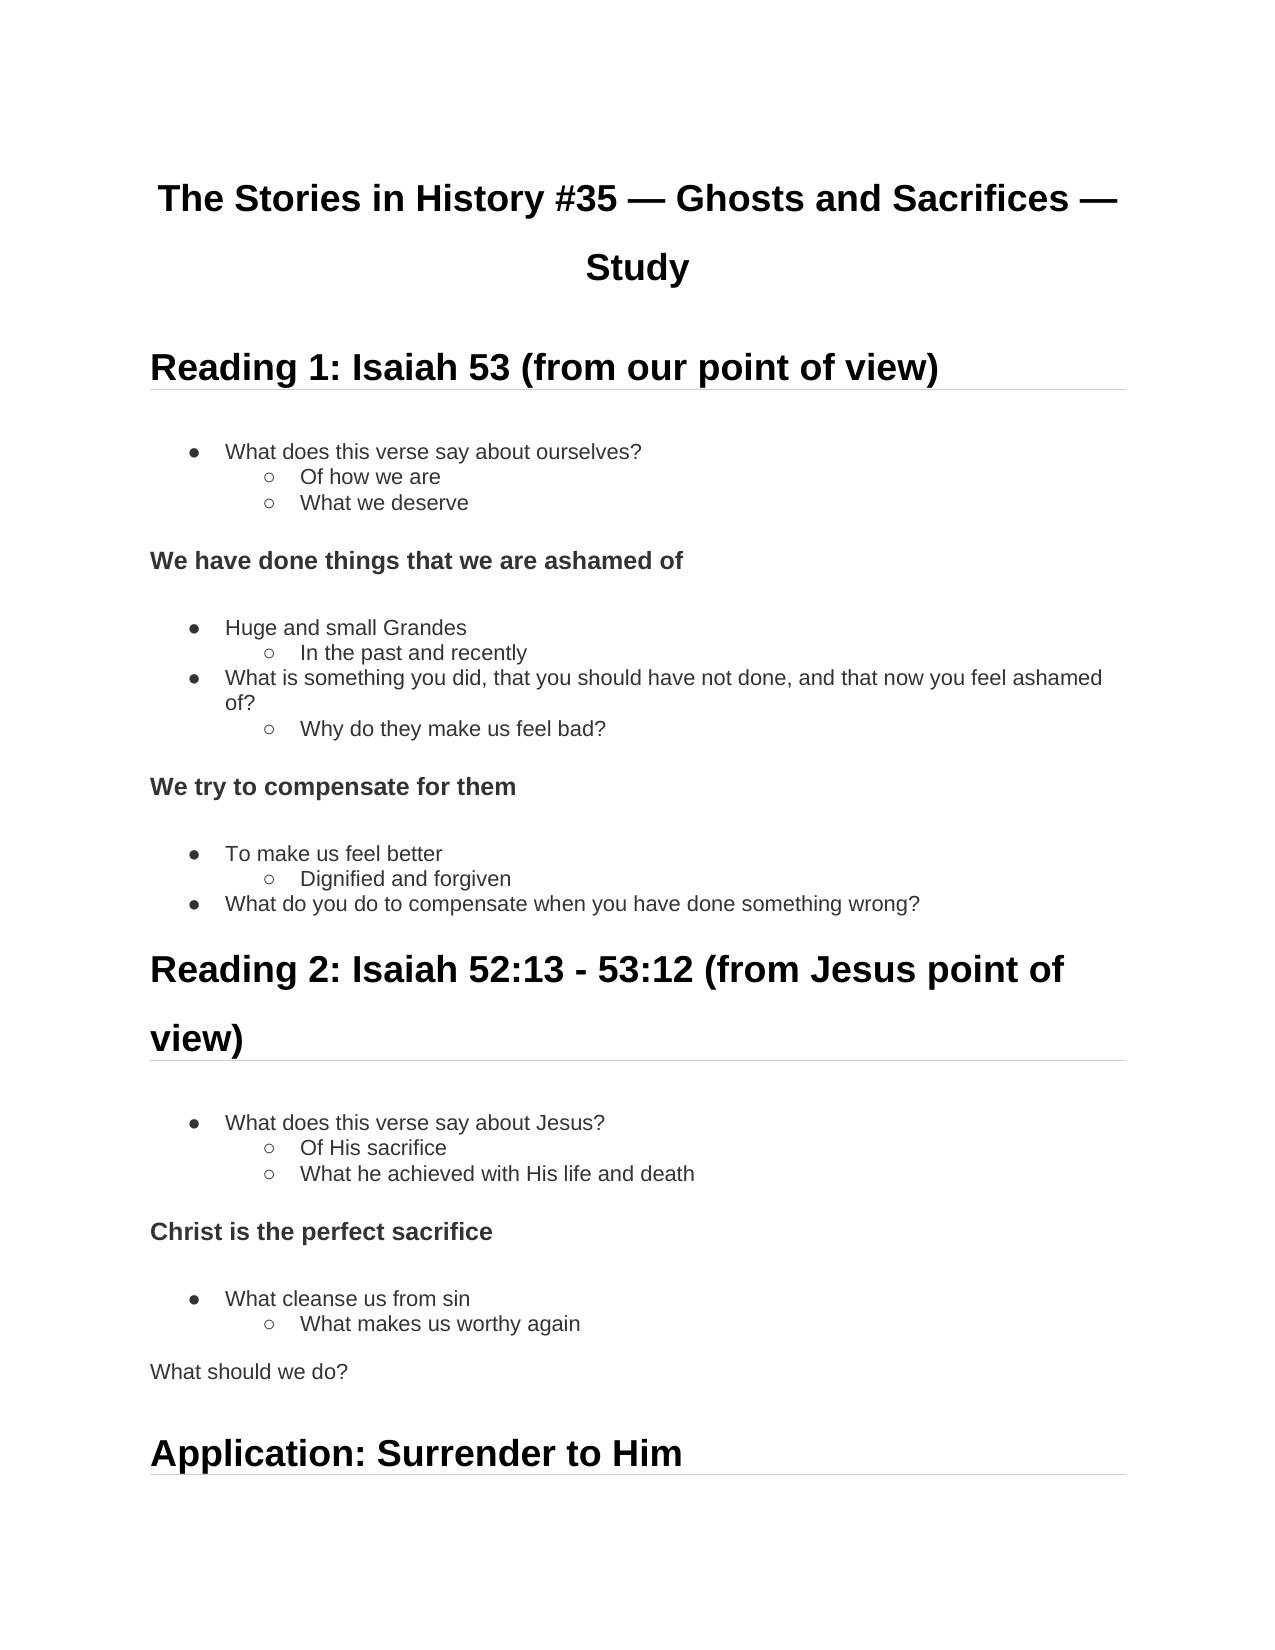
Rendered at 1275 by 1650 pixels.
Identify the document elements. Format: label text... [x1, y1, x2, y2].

list Of how we are [262, 464, 1125, 489]
subtitle We have done things that we are ashamed of [150, 546, 1125, 574]
subtitle Reading 2: Isaiah 52:13 - 53:12 (from Jesus point of view) [150, 948, 1125, 1060]
list What we deserve [262, 489, 1125, 514]
text What should we do? [150, 1359, 1125, 1384]
list What does this verse say about ourselves? [187, 439, 1125, 464]
list In the past and recently [262, 640, 1125, 665]
list Why do they make us feel bad? [262, 716, 1125, 741]
subtitle We try to compensate for them [150, 772, 1125, 801]
list What does this verse say about Jesus? [187, 1110, 1125, 1135]
list To make us feel better [187, 841, 1125, 866]
subtitle Reading 1: Isaiah 53 (from our point of view) [150, 346, 1125, 389]
list What he achieved with His life and death [262, 1161, 1125, 1186]
subtitle The Stories in History #35 — Ghosts and Sacrifices — Study [150, 176, 1125, 288]
list What cleanse us from sin [187, 1286, 1125, 1311]
list Dignified and forgiven [262, 866, 1125, 891]
list What makes us worthy again [262, 1311, 1125, 1336]
subtitle Christ is the perfect sacrifice [150, 1217, 1125, 1246]
list What is something you did, that you should have not done, and that now you feel ashamed of? [187, 665, 1125, 716]
list Of His sacrifice [262, 1135, 1125, 1161]
subtitle Application: Surrender to Him [150, 1431, 1125, 1474]
list What do you do to compensate when you have done something wrong? [187, 891, 1125, 916]
list Huge and small Grandes [187, 615, 1125, 640]
